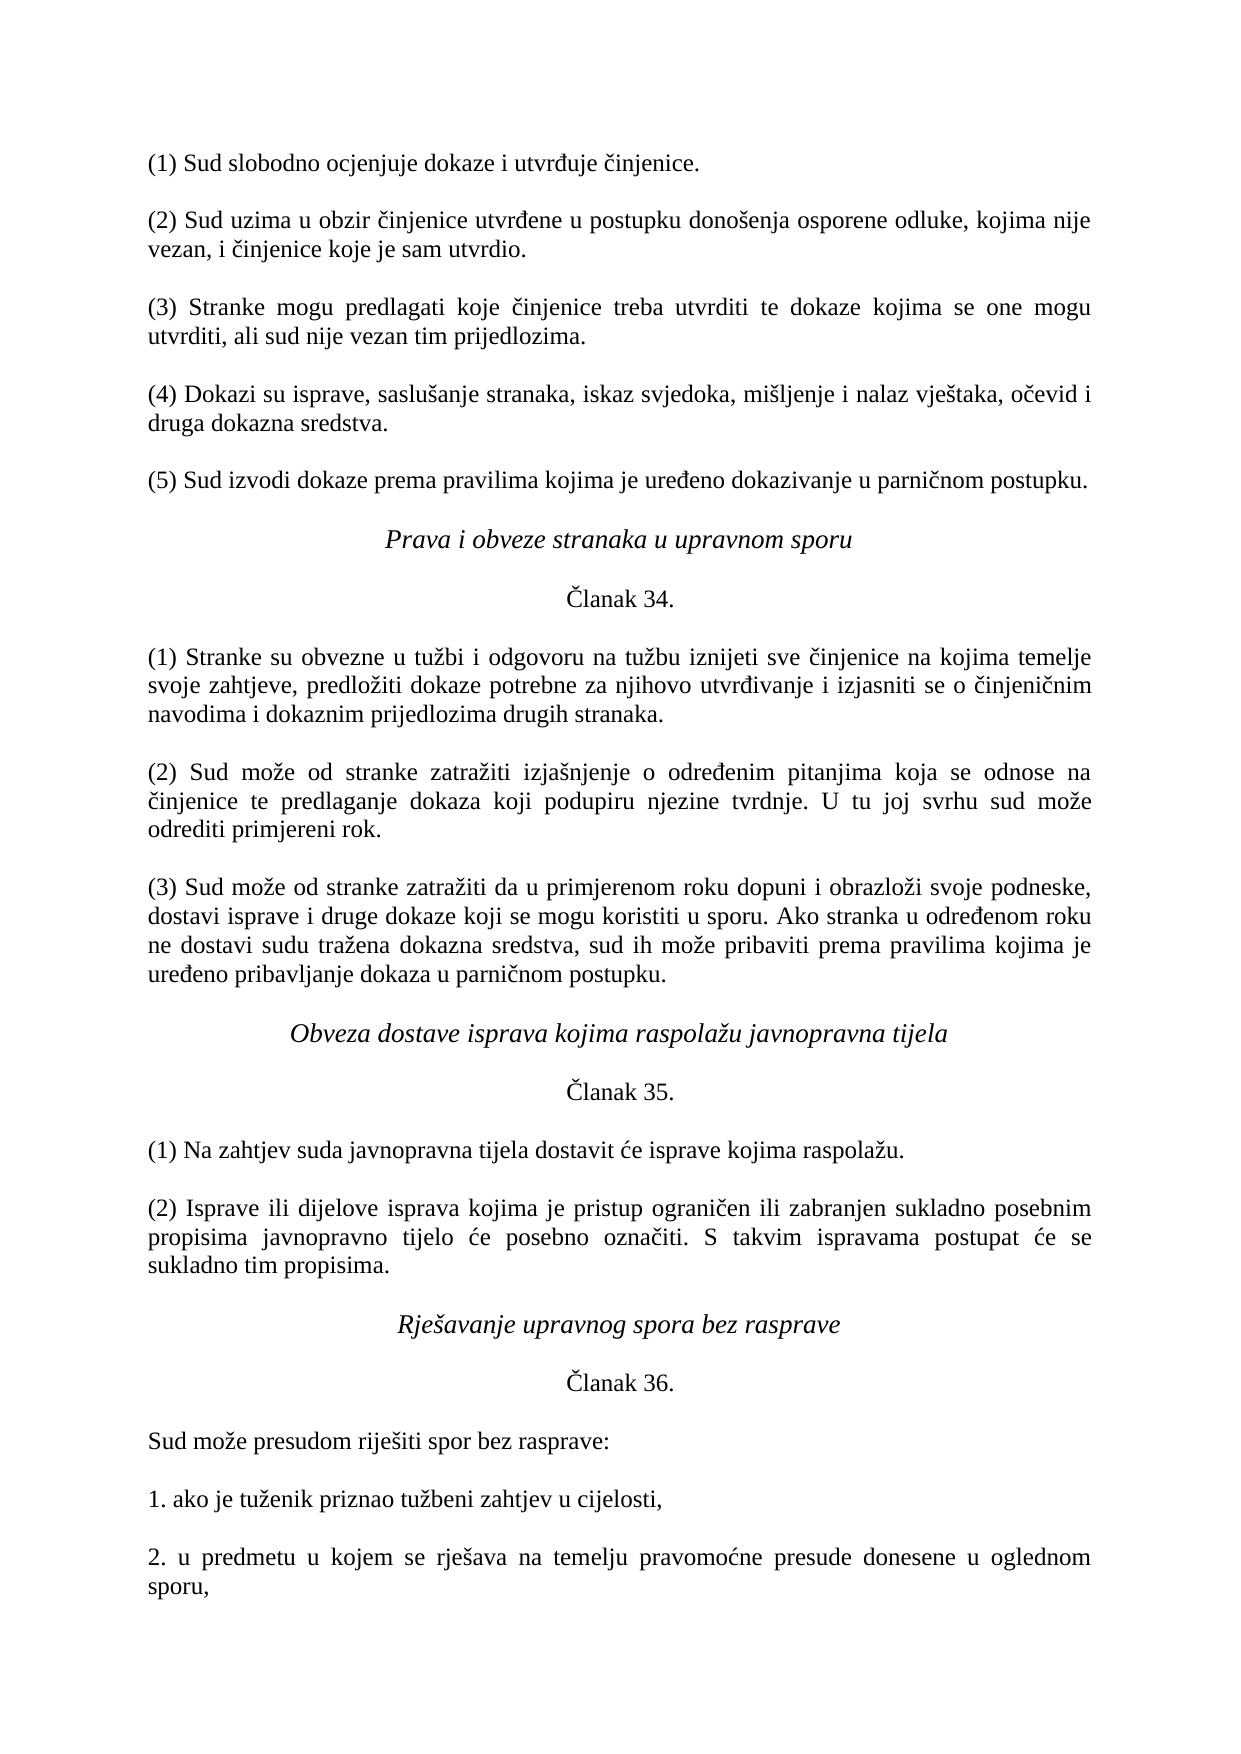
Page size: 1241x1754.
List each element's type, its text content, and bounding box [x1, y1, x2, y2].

text (3) Sud može od stranke zatražiti da u primjerenom roku dopuni i obrazloži svoje podneske, dostavi isprave i druge dokaze koji se mogu koristiti u sporu. Ako stranka u određenom roku ne dostavi sudu tražena dokazna sredstva, sud ih može pribaviti prema pravilima kojima je uređeno pribavljanje dokaza u parničnom postupku. [148, 872, 1093, 987]
text (1) Na zahtjev suda javnopravna tijela dostavit će isprave kojima raspolažu. [148, 1135, 1093, 1164]
text Članak 34. [148, 584, 1093, 612]
text (4) Dokazi su isprave, saslušanje stranaka, iskaz svjedoka, mišljenje i nalaz vještaka, očevid i druga dokazna sredstva. [148, 379, 1093, 436]
text (5) Sud izvodi dokaze prema pravilima kojima je uređeno dokazivanje u parničnom postupku. [148, 466, 1093, 494]
text Obveza dostave isprava kojima raspolažu javnopravna tijela [148, 1017, 1093, 1048]
text (2) Isprave ili dijelove isprava kojima je pristup ograničen ili zabranjen sukladno posebnim propisima javnopravno tijelo će posebno označiti. S takvim ispravama postupat će se sukladno tim propisima. [148, 1193, 1093, 1279]
text Članak 35. [148, 1077, 1093, 1106]
text (1) Stranke su obvezne u tužbi i odgovoru na tužbu iznijeti sve činjenice na kojima temelje svoje zahtjeve, predložiti dokaze potrebne za njihovo utvrđivanje i izjasniti se o činjeničnim navodima i dokaznim prijedlozima drugih stranaka. [148, 642, 1093, 728]
text (3) Stranke mogu predlagati koje činjenice treba utvrditi te dokaze kojima se one mogu utvrditi, ali sud nije vezan tim prijedlozima. [148, 292, 1093, 350]
text Rješavanje upravnog spora bez rasprave [148, 1308, 1093, 1339]
text (1) Sud slobodno ocjenjuje dokaze i utvrđuje činjenice. [148, 148, 1093, 176]
text Prava i obveze stranaka u upravnom sporu [148, 523, 1093, 554]
text Sud može presudom riješiti spor bez rasprave: [148, 1426, 1093, 1455]
text 1. ako je tuženik priznao tužbeni zahtjev u cijelosti, [148, 1484, 1093, 1513]
text Članak 36. [148, 1368, 1093, 1397]
text 2. u predmetu u kojem se rješava na temelju pravomoćne presude donesene u oglednom sporu, [148, 1542, 1093, 1600]
text (2) Sud može od stranke zatražiti izjašnjenje o određenim pitanjima koja se odnose na činjenice te predlaganje dokaza koji podupiru njezine tvrdnje. U tu joj svrhu sud može odrediti primjereni rok. [148, 757, 1093, 843]
text (2) Sud uzima u obzir činjenice utvrđene u postupku donošenja osporene odluke, kojima nije vezan, i činjenice koje je sam utvrdio. [148, 206, 1093, 263]
